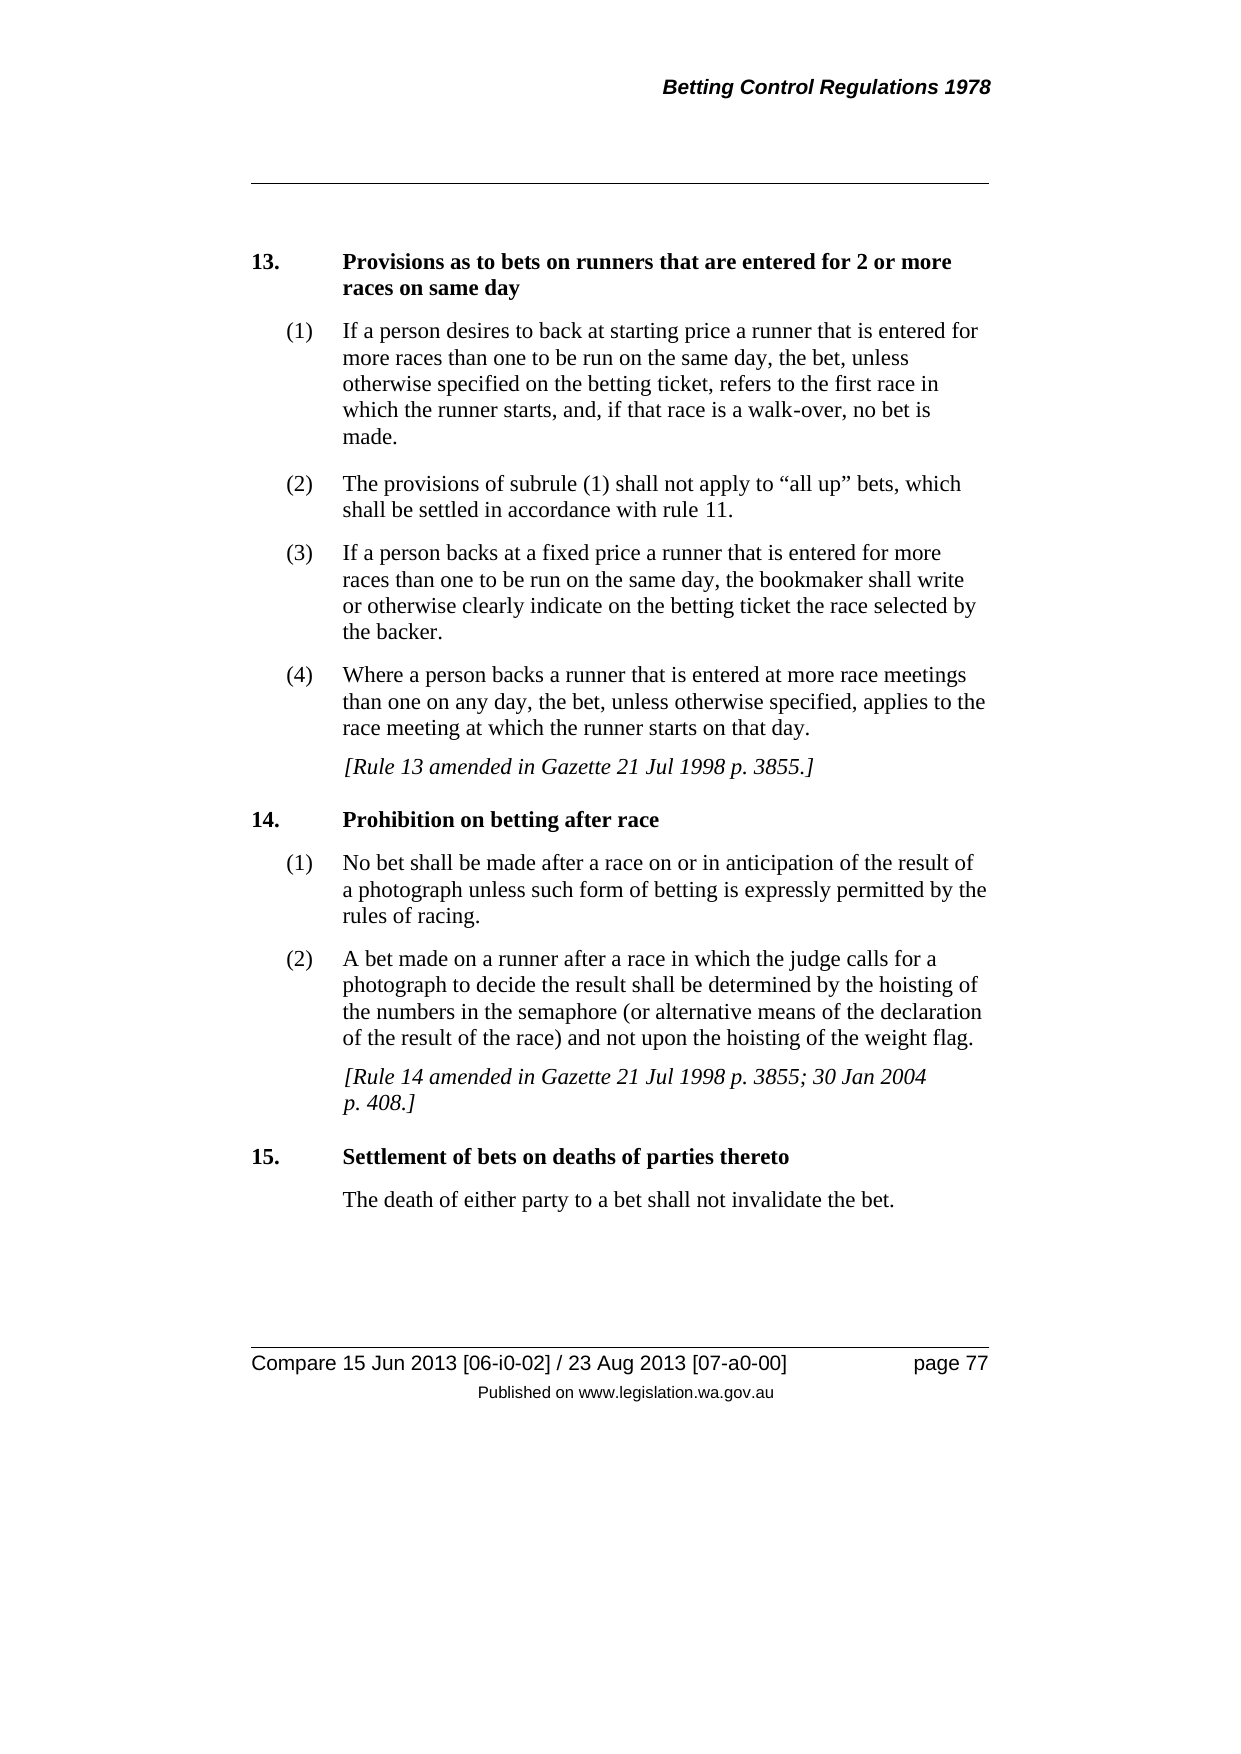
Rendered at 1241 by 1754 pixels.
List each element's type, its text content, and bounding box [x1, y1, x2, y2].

text (1) No bet shall be made after a race on or in anticipation of the result of a photograph unless such form of betting is expressly permitted by the rules of racing. [251, 849, 989, 928]
text (2) The provisions of subrule (1) shall not apply to “all up” bets, which shall be settled in accordance with rule 11. [251, 470, 989, 523]
text (3) If a person backs at a fixed price a runner that is entered for more races than one to be run on the same day, the bookmaker shall write or otherwise clearly indicate on the betting ticket the race selected by the backer. [251, 539, 989, 645]
text (1) If a person desires to back at starting price a runner that is entered for more races than one to be run on the same day, the bet, unless otherwise specified on the betting ticket, refers to the first race in which the runner starts, and, if that race is a walk-over, no bet is made. [251, 317, 989, 449]
text (4) Where a person backs a runner that is entered at more race meetings than one on any day, the bet, unless otherwise specified, applies to the race meeting at which the runner starts on that day. [251, 661, 989, 741]
text [Rule 14 amended in Gazette 21 Jul 1998 p. 3855; 30 Jan 2004 p. 408.] [251, 1063, 989, 1116]
subtitle 14. Prohibition on betting after race [251, 806, 989, 833]
text (2) A bet made on a runner after a race in which the judge calls for a photograph to decide the result shall be determined by the hoisting of the numbers in the semaphore (or alternative means of the declaration of the result of the race) and not upon the hoisting of the weight flag. [251, 945, 989, 1051]
text [Rule 13 amended in Gazette 21 Jul 1998 p. 3855.] [251, 753, 989, 779]
subtitle 15. Settlement of bets on deaths of parties thereto [251, 1143, 989, 1169]
text The death of either party to a bet shall not invalidate the bet. [251, 1186, 989, 1212]
subtitle 13. Provisions as to bets on runners that are entered for 2 or more races on same day [251, 248, 989, 301]
